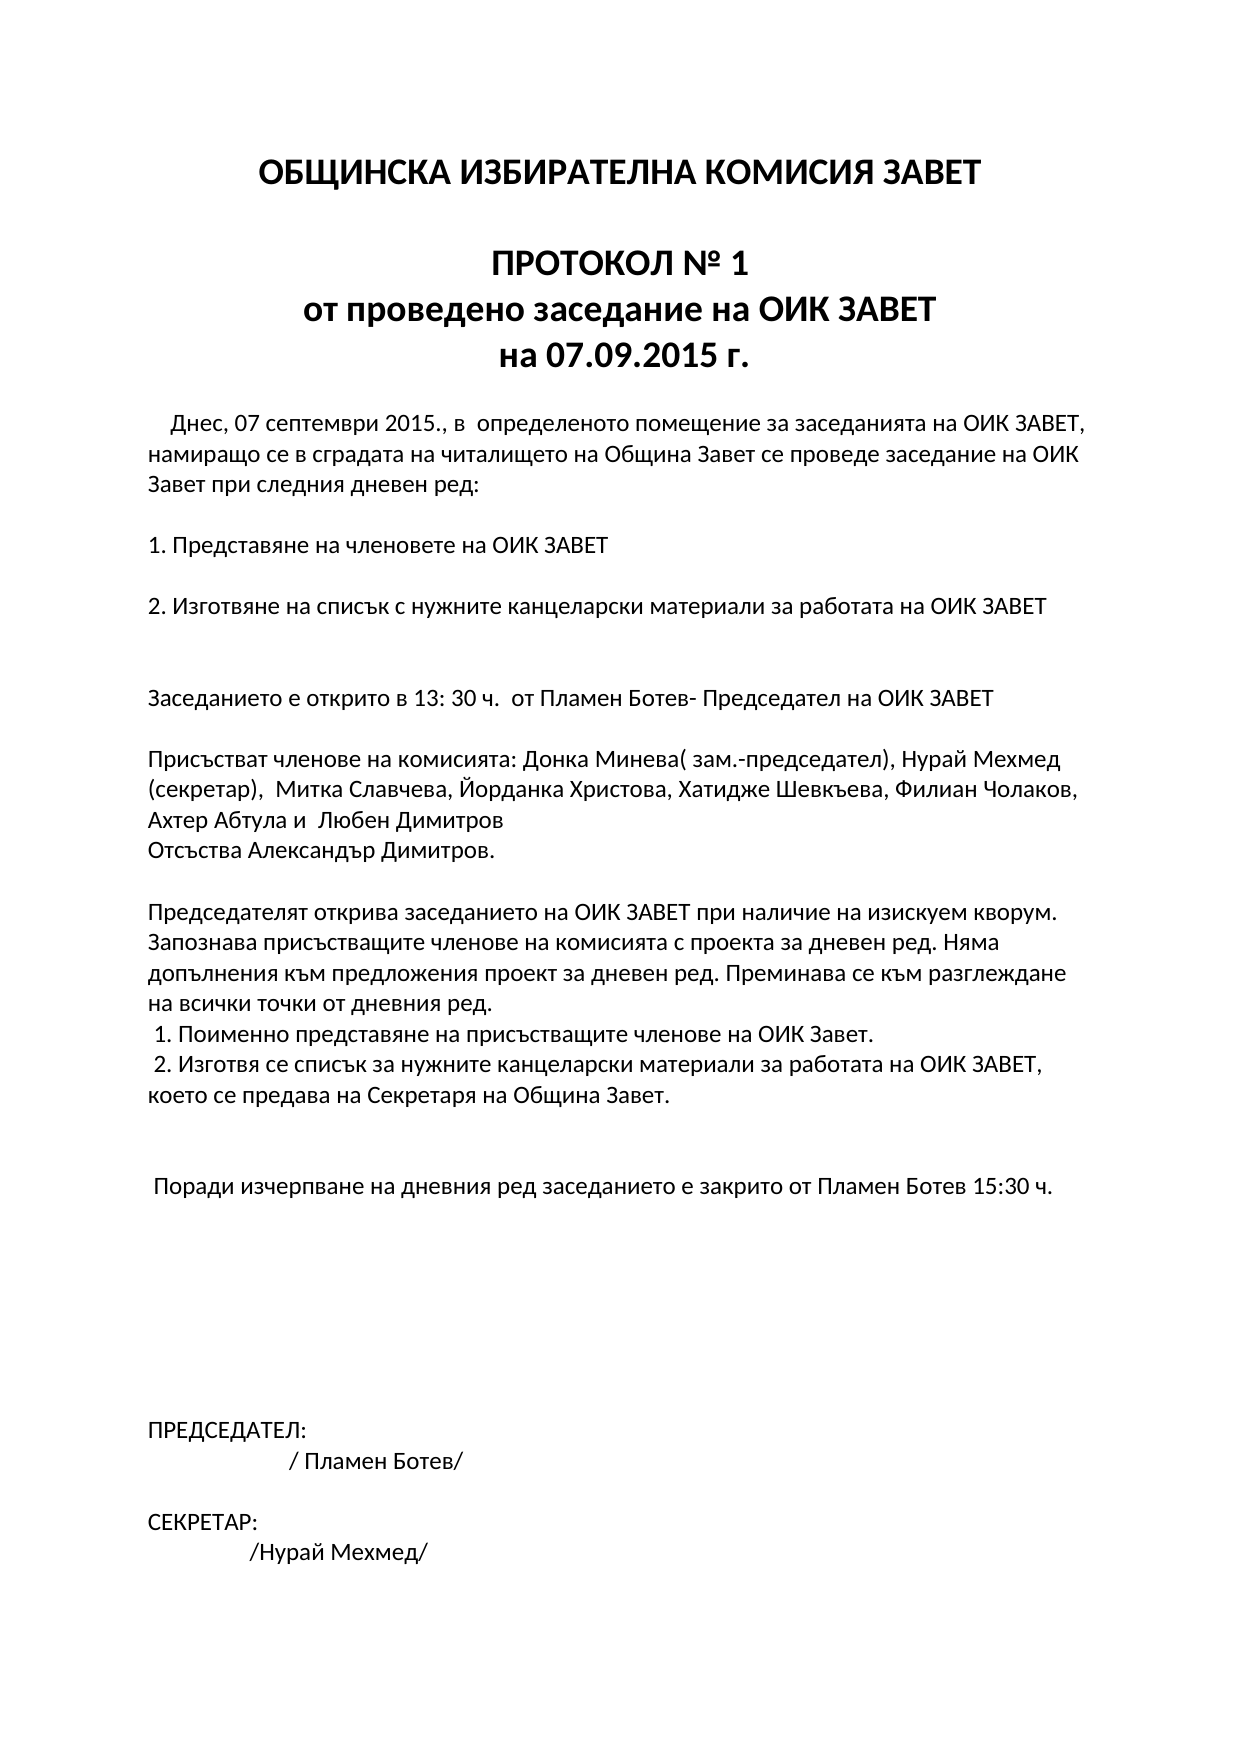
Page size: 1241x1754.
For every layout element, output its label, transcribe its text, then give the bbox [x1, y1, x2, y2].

text /Нурай Мехмед/ [148, 1537, 1093, 1567]
text ОБЩИНСКА ИЗБИРАТЕЛНА КОМИСИЯ ЗАВЕТ [148, 148, 1093, 193]
text 1. Представяне на членовете на ОИК ЗАВЕТ [148, 529, 1093, 560]
text 2. Изготвя се списък за нужните канцеларски материали за работата на ОИК ЗАВЕТ, което се предава на Секретаря на Община Завет. [148, 1048, 1093, 1109]
text на 07.09.2015 г. [148, 331, 1093, 377]
text 1. Поименно представяне на присъстващите членове на ОИК Завет. [148, 1018, 1093, 1048]
text Заседанието е открито в 13: 30 ч. от Пламен Ботев- Председател на ОИК ЗАВЕТ [148, 682, 1093, 712]
text Присъстват членове на комисията: Донка Минева( зам.-председател), Нурай Мехмед (секретар), Митка Славчева, Йорданка Христова, Хатидже Шевкъева, Филиан Чолаков, Ахтер Абтула и Любен Димитров [148, 743, 1093, 834]
text Председателят открива заседанието на ОИК ЗАВЕТ при наличие на изискуем кворум. [148, 896, 1093, 926]
text ПРЕДСЕДАТЕЛ: [148, 1414, 1093, 1445]
text 2. Изготвяне на списък с нужните канцеларски материали за работата на ОИК ЗАВЕТ [148, 590, 1093, 621]
text СЕКРЕТАР: [148, 1506, 1093, 1537]
text Поради изчерпване на дневния ред заседанието е закрито от Пламен Ботев 15:30 ч. [148, 1170, 1093, 1201]
text Запознава присъстващите членове на комисията с проекта за дневен ред. Няма допълнения към предложения проект за дневен ред. Преминава се към разглеждане на всички точки от дневния ред. [148, 926, 1093, 1018]
text / Пламен Ботев/ [148, 1445, 1093, 1476]
text ПРОТОКОЛ № 1 [148, 239, 1093, 285]
text от проведено заседание на ОИК ЗАВЕТ [148, 285, 1093, 331]
text Отсъства Александър Димитров. [148, 834, 1093, 865]
text Днес, 07 септември 2015., в определеното помещение за заседанията на ОИК ЗАВЕТ, намиращо се в сградата на читалището на Община Завет се проведе заседание на ОИК Завет при следния дневен ред: [148, 407, 1093, 499]
